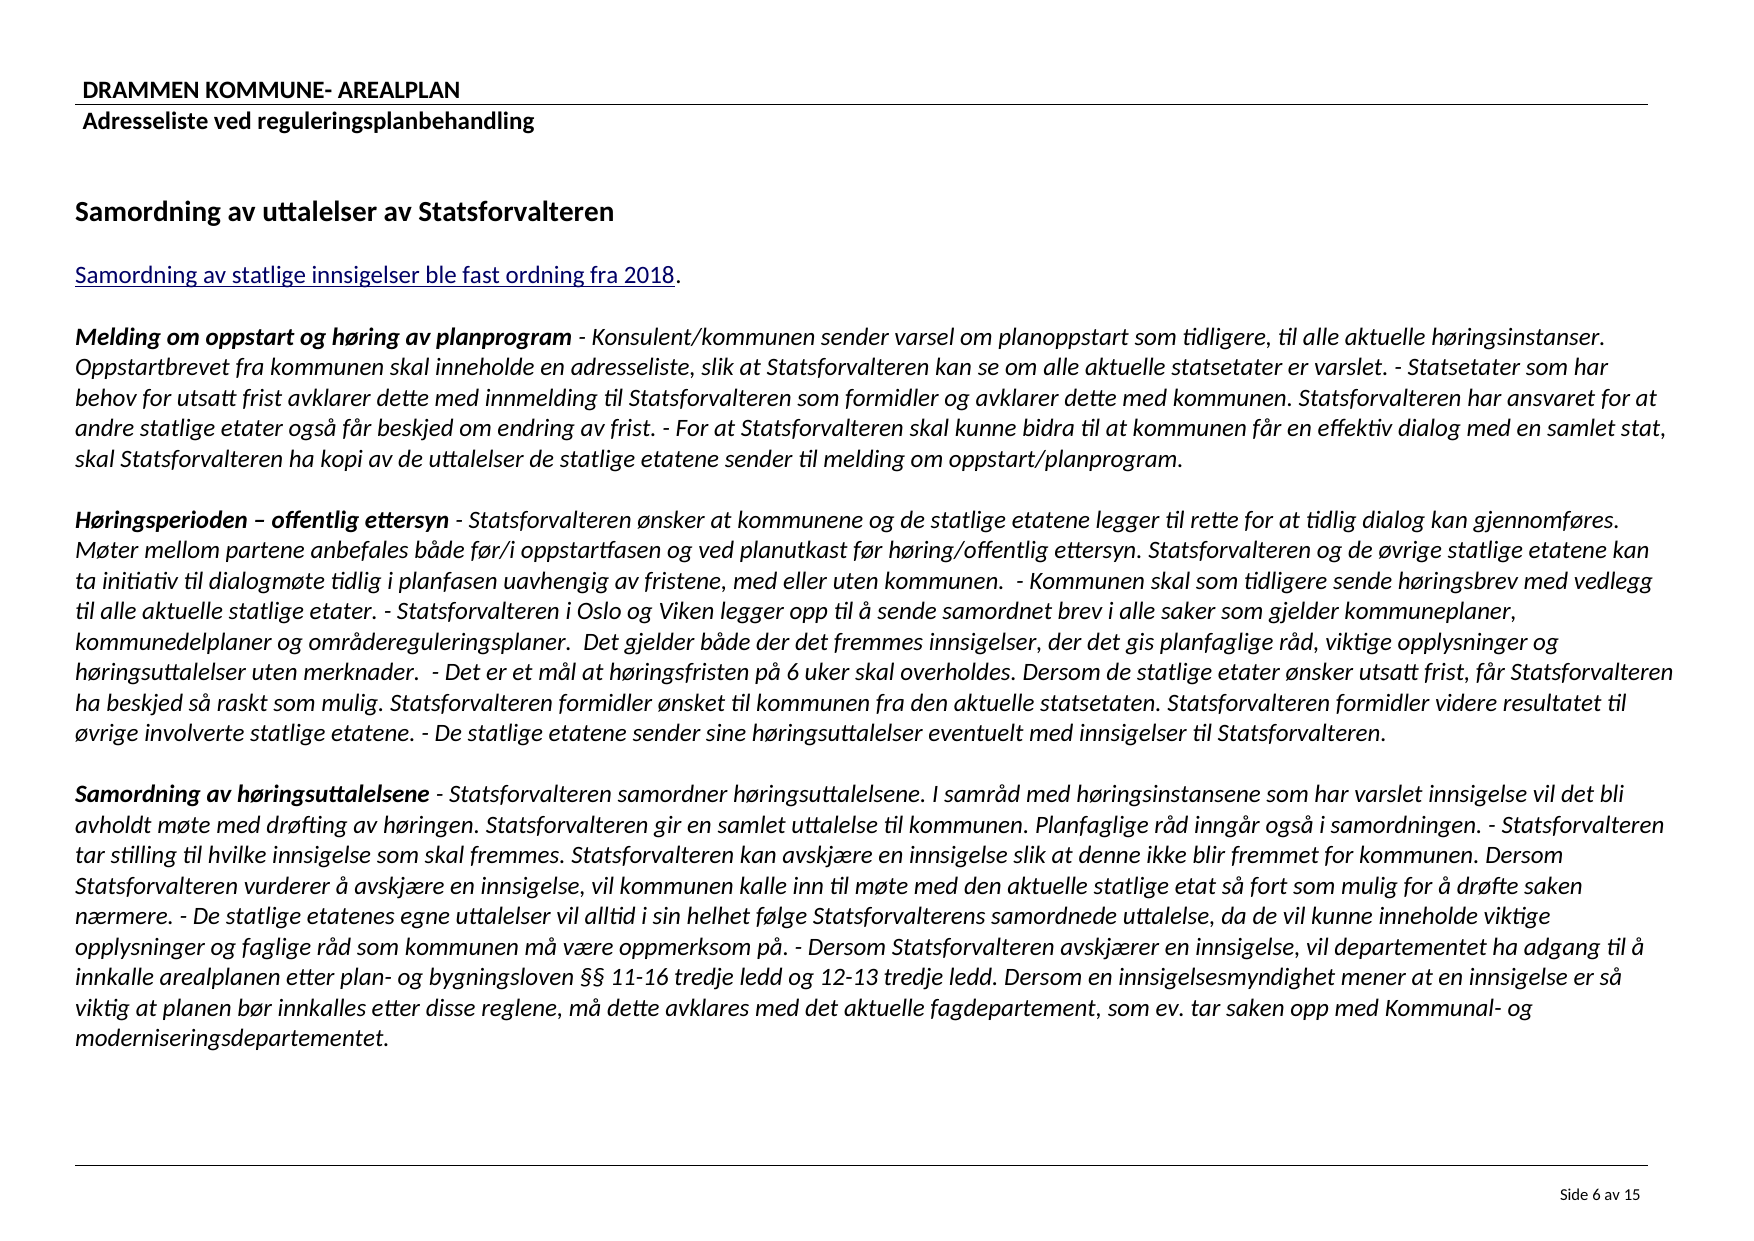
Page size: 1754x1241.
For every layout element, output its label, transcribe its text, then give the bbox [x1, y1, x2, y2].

text Samordning av høringsuttalelsene - Statsforvalteren samordner høringsuttalelsene. I samråd med høringsinstansene som har varslet innsigelse vil det bli avholdt møte med drøfting av høringen. Statsforvalteren gir en samlet uttalelse til kommunen. Planfaglige råd inngår også i samordningen. - Statsforvalteren tar stilling til hvilke innsigelse som skal fremmes. Statsforvalteren kan avskjære en innsigelse slik at denne ikke blir fremmet for kommunen. Dersom Statsforvalteren vurderer å avskjære en innsigelse, vil kommunen kalle inn til møte med den aktuelle statlige etat så fort som mulig for å drøfte saken nærmere. - De statlige etatenes egne uttalelser vil alltid i sin helhet følge Statsforvalterens samordnede uttalelse, da de vil kunne inneholde viktige opplysninger og faglige råd som kommunen må være oppmerksom på. - Dersom Statsforvalteren avskjærer en innsigelse, vil departementet ha adgang til å innkalle arealplanen etter plan- og bygningsloven §§ 11-16 tredje ledd og 12-13 tredje ledd. Dersom en innsigelsesmyndighet mener at en innsigelse er så viktig at planen bør innkalles etter disse reglene, må dette avklares med det aktuelle fagdepartement, som ev. tar saken opp med Kommunal- og moderniseringsdepartementet. [75, 778, 1679, 1053]
text Samordning av statlige innsigelser ble fast ordning fra 2018. [75, 259, 1679, 290]
text Melding om oppstart og høring av planprogram - Konsulent/kommunen sender varsel om planoppstart som tidligere, til alle aktuelle høringsinstanser. Oppstartbrevet fra kommunen skal inneholde en adresseliste, slik at Statsforvalteren kan se om alle aktuelle statsetater er varslet. - Statsetater som har behov for utsatt frist avklarer dette med innmelding til Statsforvalteren som formidler og avklarer dette med kommunen. Statsforvalteren har ansvaret for at andre statlige etater også får beskjed om endring av frist. - For at Statsforvalteren skal kunne bidra til at kommunen får en effektiv dialog med en samlet stat, skal Statsforvalteren ha kopi av de uttalelser de statlige etatene sender til melding om oppstart/planprogram. [75, 321, 1679, 473]
text Samordning av uttalelser av Statsforvalteren [75, 193, 1679, 229]
text Høringsperioden – offentlig ettersyn - Statsforvalteren ønsker at kommunene og de statlige etatene legger til rette for at tidlig dialog kan gjennomføres. Møter mellom partene anbefales både før/i oppstartfasen og ved planutkast før høring/offentlig ettersyn. Statsforvalteren og de øvrige statlige etatene kan ta initiativ til dialogmøte tidlig i planfasen uavhengig av fristene, med eller uten kommunen. - Kommunen skal som tidligere sende høringsbrev med vedlegg til alle aktuelle statlige etater. - Statsforvalteren i Oslo og Viken legger opp til å sende samordnet brev i alle saker som gjelder kommuneplaner, kommunedelplaner og områdereguleringsplaner. Det gjelder både der det fremmes innsigelser, der det gis planfaglige råd, viktige opplysninger og høringsuttalelser uten merknader. - Det er et mål at høringsfristen på 6 uker skal overholdes. Dersom de statlige etater ønsker utsatt frist, får Statsforvalteren ha beskjed så raskt som mulig. Statsforvalteren formidler ønsket til kommunen fra den aktuelle statsetaten. Statsforvalteren formidler videre resultatet til øvrige involverte statlige etatene. - De statlige etatene sender sine høringsuttalelser eventuelt med innsigelser til Statsforvalteren. [75, 504, 1679, 748]
